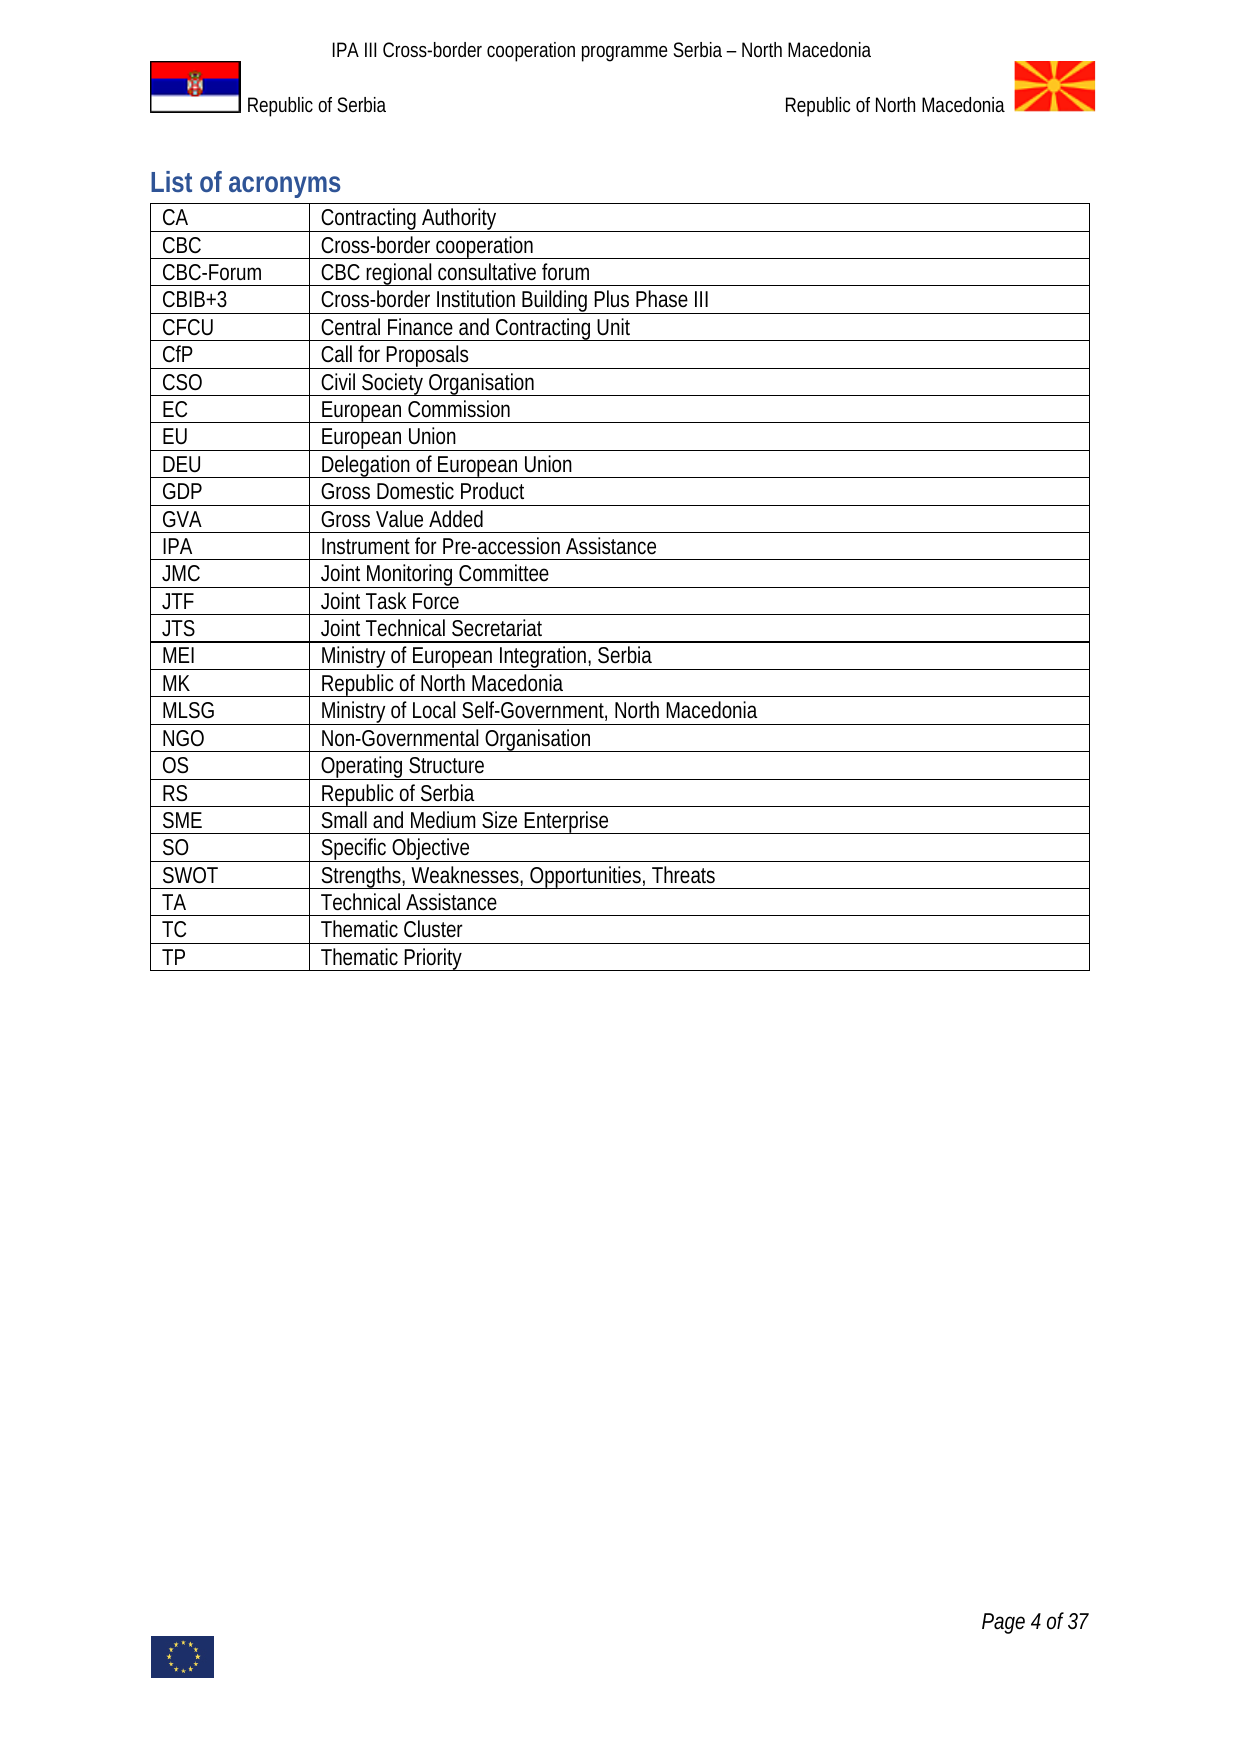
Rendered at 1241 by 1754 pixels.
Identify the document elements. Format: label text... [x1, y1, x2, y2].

picture [150, 61, 241, 113]
table_cell Strengths, Weaknesses, Opportunities, Threats [310, 862, 1089, 888]
table_cell GDP [151, 478, 309, 504]
table_cell Ministry of European Integration, Serbia [310, 643, 1089, 669]
table_cell Specific Objective [310, 834, 1089, 861]
table_cell CBC [151, 232, 309, 258]
table_cell Operating Structure [310, 752, 1089, 778]
table_cell CFCU [151, 314, 309, 340]
table_cell Gross Domestic Product [310, 478, 1089, 504]
table_cell Civil Society Organisation [310, 369, 1089, 395]
table_cell OS [151, 752, 309, 778]
table_cell TC [151, 916, 309, 943]
table_cell Small and Medium Size Enterprise [310, 807, 1089, 833]
table_cell MEI [151, 643, 309, 669]
table_cell CBIB+3 [151, 286, 309, 313]
table_cell Cross-border Institution Building Plus Phase III [310, 286, 1089, 313]
table_cell European Union [310, 423, 1089, 450]
table_cell Instrument for Pre-accession Assistance [310, 533, 1089, 559]
table_cell Gross Value Added [310, 506, 1089, 532]
table_cell Thematic Cluster [310, 916, 1089, 943]
table_cell SO [151, 834, 309, 861]
table_cell TP [151, 944, 309, 970]
table_cell Ministry of Local Self-Government, North Macedonia [310, 697, 1089, 724]
table_cell Republic of Serbia [310, 780, 1089, 806]
table_cell Call for Proposals [310, 341, 1089, 367]
table_cell European Commission [310, 396, 1089, 422]
table_cell CBC-Forum [151, 259, 309, 285]
table_cell Joint Technical Secretariat [310, 615, 1089, 641]
table_cell JMC [151, 560, 309, 587]
picture [151, 1636, 214, 1678]
table_cell CfP [151, 341, 309, 367]
table_header Contracting Authority [310, 204, 1089, 231]
table_cell Joint Task Force [310, 588, 1089, 614]
table_cell Joint Monitoring Committee [310, 560, 1089, 587]
table_header CA [151, 204, 309, 231]
table_cell CBC regional consultative forum [310, 259, 1089, 285]
table_cell Delegation of European Union [310, 451, 1089, 477]
table_cell DEU [151, 451, 309, 477]
table_cell Thematic Priority [310, 944, 1089, 970]
table_cell JTF [151, 588, 309, 614]
picture [1014, 61, 1096, 113]
table_cell EU [151, 423, 309, 450]
table_cell CSO [151, 369, 309, 395]
table_cell RS [151, 780, 309, 806]
table_cell SWOT [151, 862, 309, 888]
subtitle List of acronyms [150, 165, 1090, 198]
table_cell Central Finance and Contracting Unit [310, 314, 1089, 340]
table_cell Cross-border cooperation [310, 232, 1089, 258]
table_cell EC [151, 396, 309, 422]
table_cell Republic of North Macedonia [310, 670, 1089, 696]
table_cell GVA [151, 506, 309, 532]
table_cell Technical Assistance [310, 889, 1089, 915]
table_cell IPA [151, 533, 309, 559]
table_cell JTS [151, 615, 309, 641]
table_cell MK [151, 670, 309, 696]
table_cell NGO [151, 725, 309, 751]
table_cell Non-Governmental Organisation [310, 725, 1089, 751]
table_cell MLSG [151, 697, 309, 724]
table_cell SME [151, 807, 309, 833]
table_cell TA [151, 889, 309, 915]
